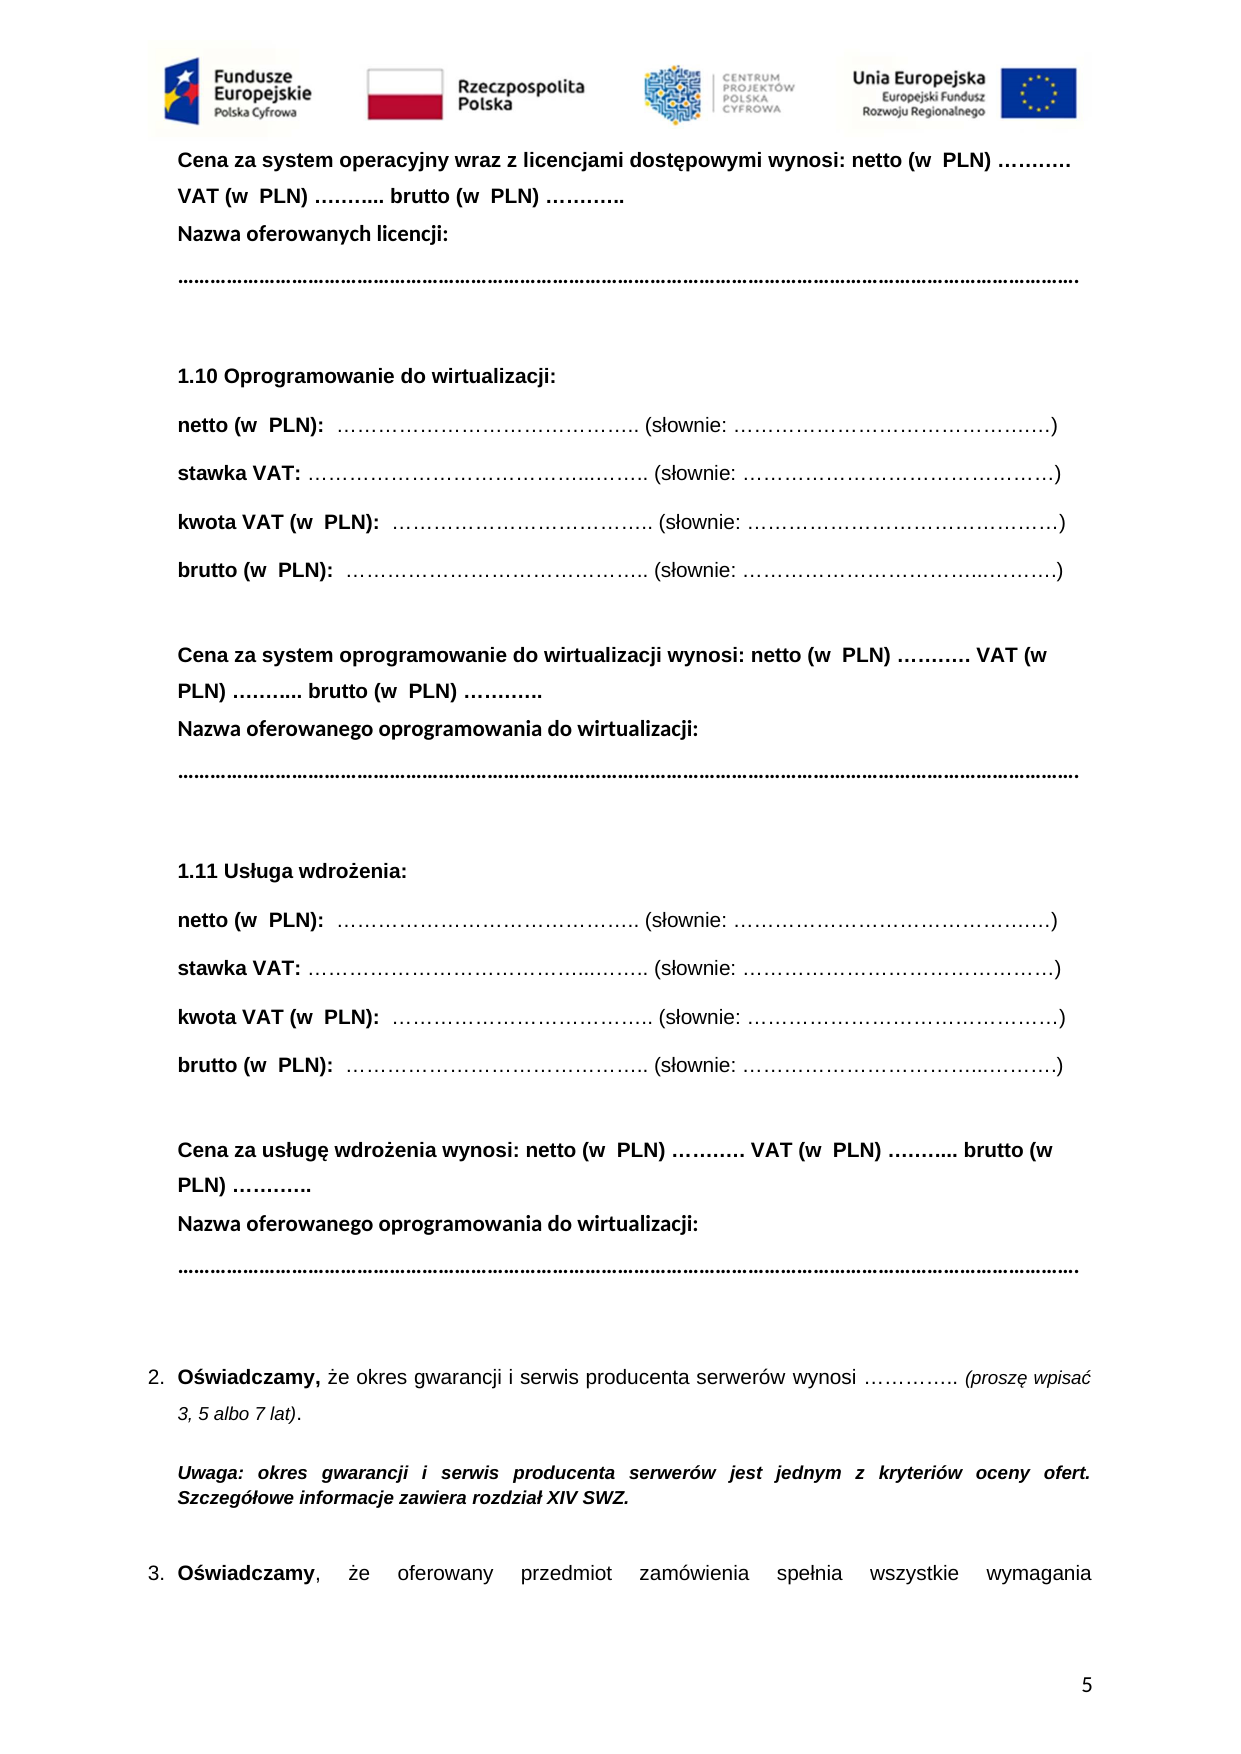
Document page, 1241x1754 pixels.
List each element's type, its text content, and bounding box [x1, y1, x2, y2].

list netto (w PLN): …………………………………….. (słownie: …………………………………….…) [177, 908, 1082, 932]
text Uwaga: okres gwarancji i serwis producenta serwerów jest jednym z kryteriów oceny ofert. Szczegółowe informacje zawiera rozdział XIV SWZ. [177, 1462, 1093, 1508]
list Oświadczamy, że oferowany przedmiot zamówienia spełnia wszystkie wymagania Zamawiającego określone w SWZ. [148, 1561, 1093, 1585]
list Nazwa oferowanych licencji: [177, 219, 1082, 247]
list stawka VAT: …………………………………...…….. (słownie: ………………………………………) [177, 461, 1082, 485]
list …………………………………………………………………………………………………………………………………………………. [177, 756, 1082, 784]
list brutto (w PLN): …………………………………….. (słownie: ……………………………...……….) [177, 1053, 1082, 1077]
list stawka VAT: …………………………………...…….. (słownie: ………………………………………) [177, 956, 1082, 980]
list Cena za system operacyjny wraz z licencjami dostępowymi wynosi: netto (w PLN) …….…. VAT (w PLN) ….….... brutto (w PLN) …….….. [177, 148, 1082, 207]
list Nazwa oferowanego oprogramowania do wirtualizacji: [177, 714, 1082, 742]
list kwota VAT (w PLN): ……………………………….. (słownie: ………………………………………) [177, 1004, 1082, 1028]
list Cena za usługę wdrożenia wynosi: netto (w PLN) …….…. VAT (w PLN) ….….... brutto (w PLN) …….….. [177, 1137, 1082, 1197]
list Oświadczamy, że okres gwarancji i serwis producenta serwerów wynosi ………….. (proszę wpisać 3, 5 albo 7 lat). [148, 1365, 1093, 1425]
picture [147, 40, 1093, 148]
list netto (w PLN): …………………………………….. (słownie: …………………………………….…) [177, 413, 1082, 437]
list …………………………………………………………………………………………………………………………………………………. [177, 1251, 1082, 1279]
list …………………………………………………………………………………………………………………………………………………. [177, 261, 1082, 289]
list Cena za system oprogramowanie do wirtualizacji wynosi: netto (w PLN) …….…. VAT (w PLN) ….….... brutto (w PLN) …….….. [177, 642, 1082, 702]
list 1.10 Oprogramowanie do wirtualizacji: [177, 364, 1082, 388]
list 1.11 Usługa wdrożenia: [177, 859, 1082, 883]
list Nazwa oferowanego oprogramowania do wirtualizacji: [177, 1209, 1082, 1237]
list brutto (w PLN): …………………………………….. (słownie: ……………………………...……….) [177, 558, 1082, 582]
list kwota VAT (w PLN): ……………………………….. (słownie: ………………………………………) [177, 510, 1082, 534]
